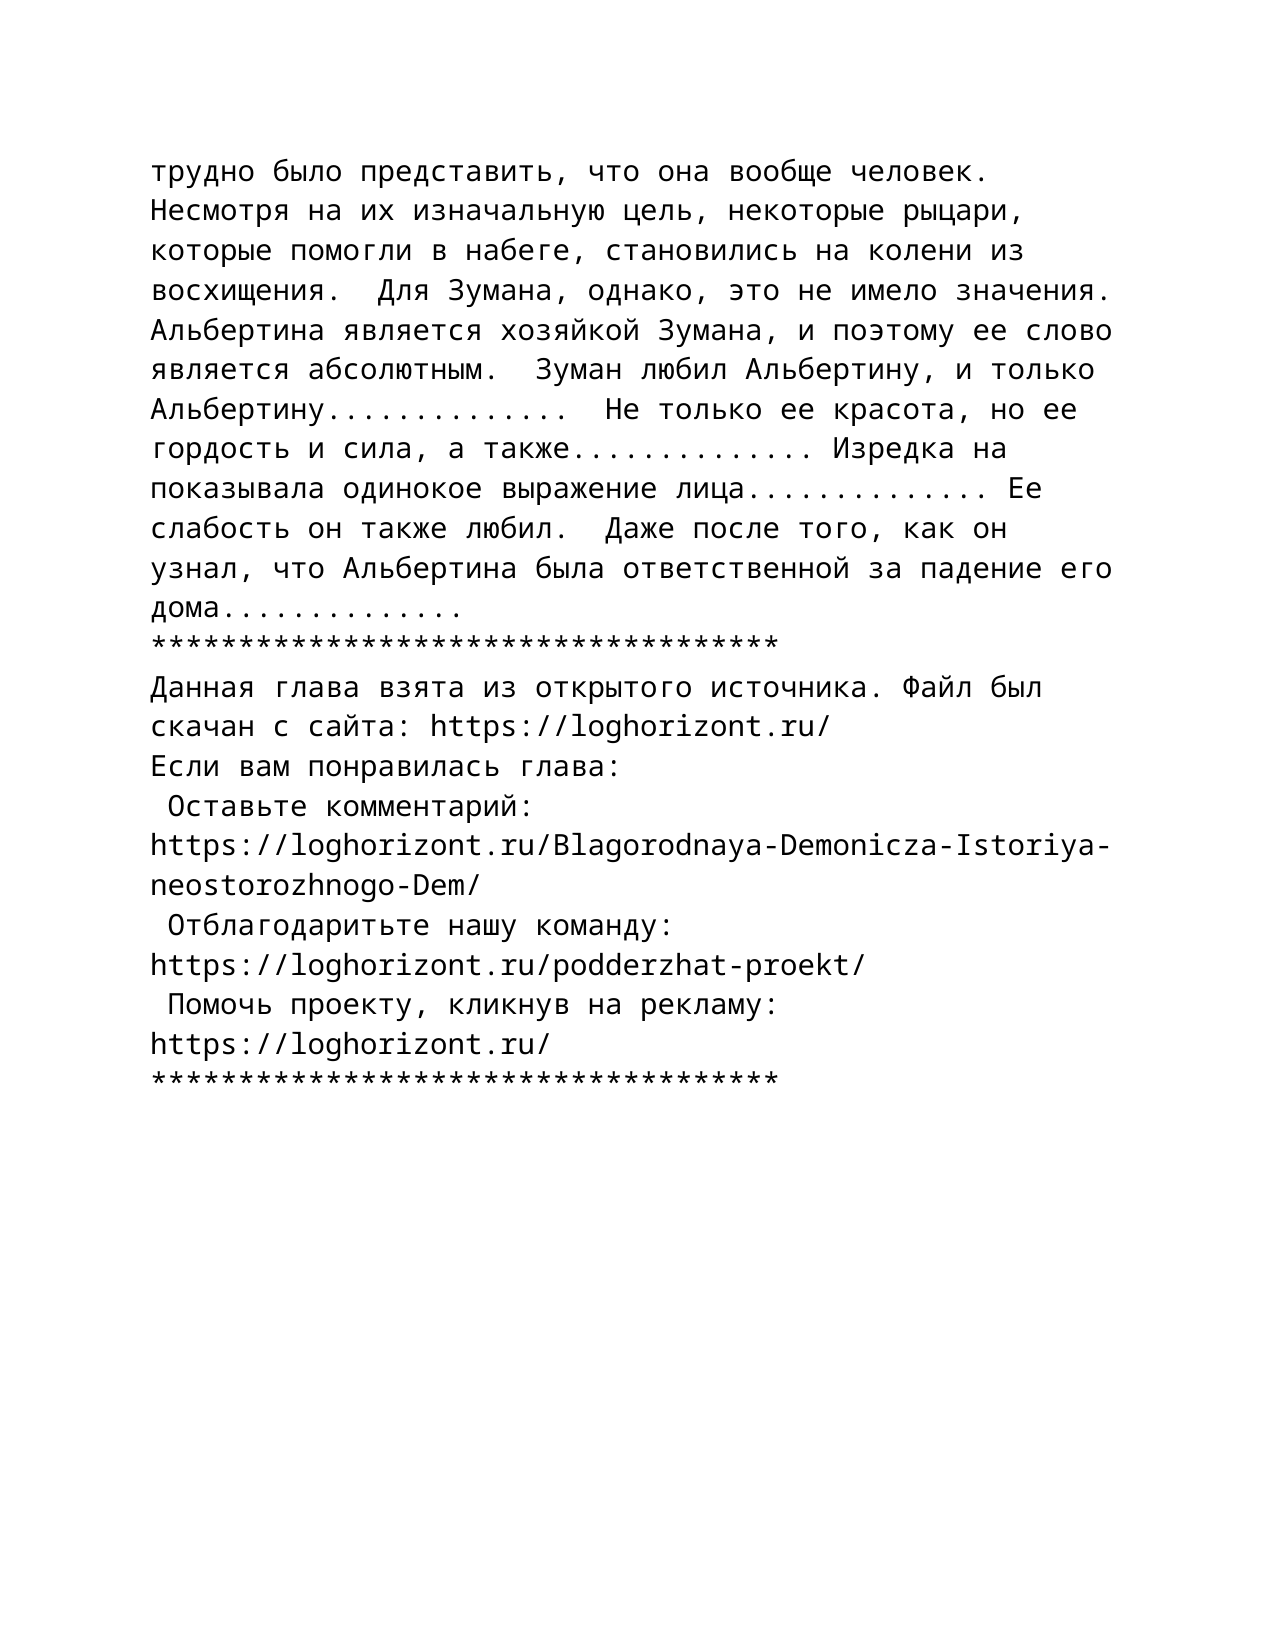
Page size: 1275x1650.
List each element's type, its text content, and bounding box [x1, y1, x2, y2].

text Данная глава взята из открытого источника. Файл был скачан с сайта: https://loghorizont.ru/ [150, 666, 1125, 745]
text Отблагодаритьте нашу команду: https://loghorizont.ru/podderzhat-proekt/ [150, 904, 1125, 983]
text ************************************ [150, 626, 1125, 666]
text ************************************ [150, 1063, 1125, 1102]
text Оставьте комментарий: https://loghorizont.ru/Blagorodnaya-Demonicza-Istoriya-neostorozhnogo-Dem/ [150, 785, 1125, 904]
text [150, 150, 1125, 626]
text Помочь проекту, кликнув на рекламу: https://loghorizont.ru/ [150, 983, 1125, 1063]
text Если вам понравилась глава: [150, 745, 1125, 785]
